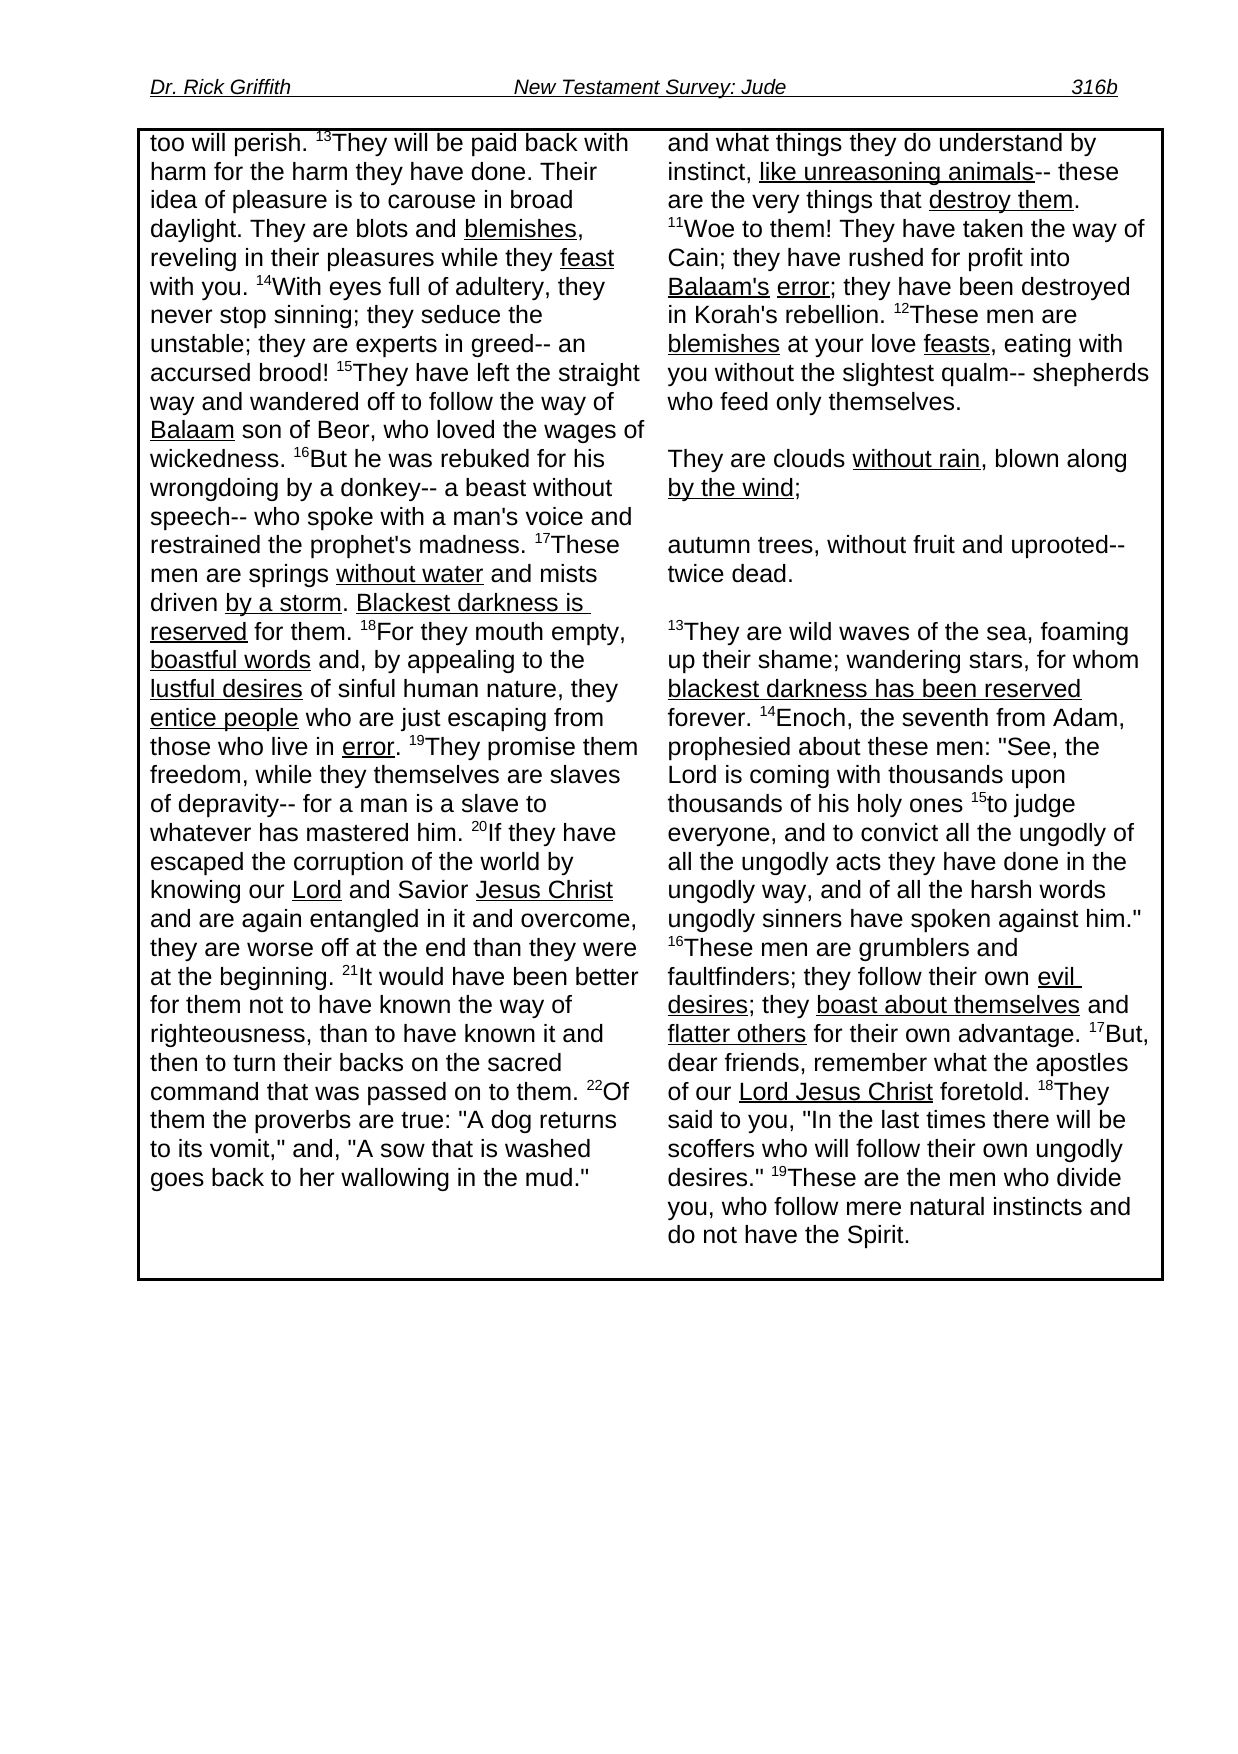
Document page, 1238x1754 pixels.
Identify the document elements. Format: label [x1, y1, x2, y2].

table_cell [140, 131, 656, 1278]
table_cell [656, 131, 1161, 1278]
